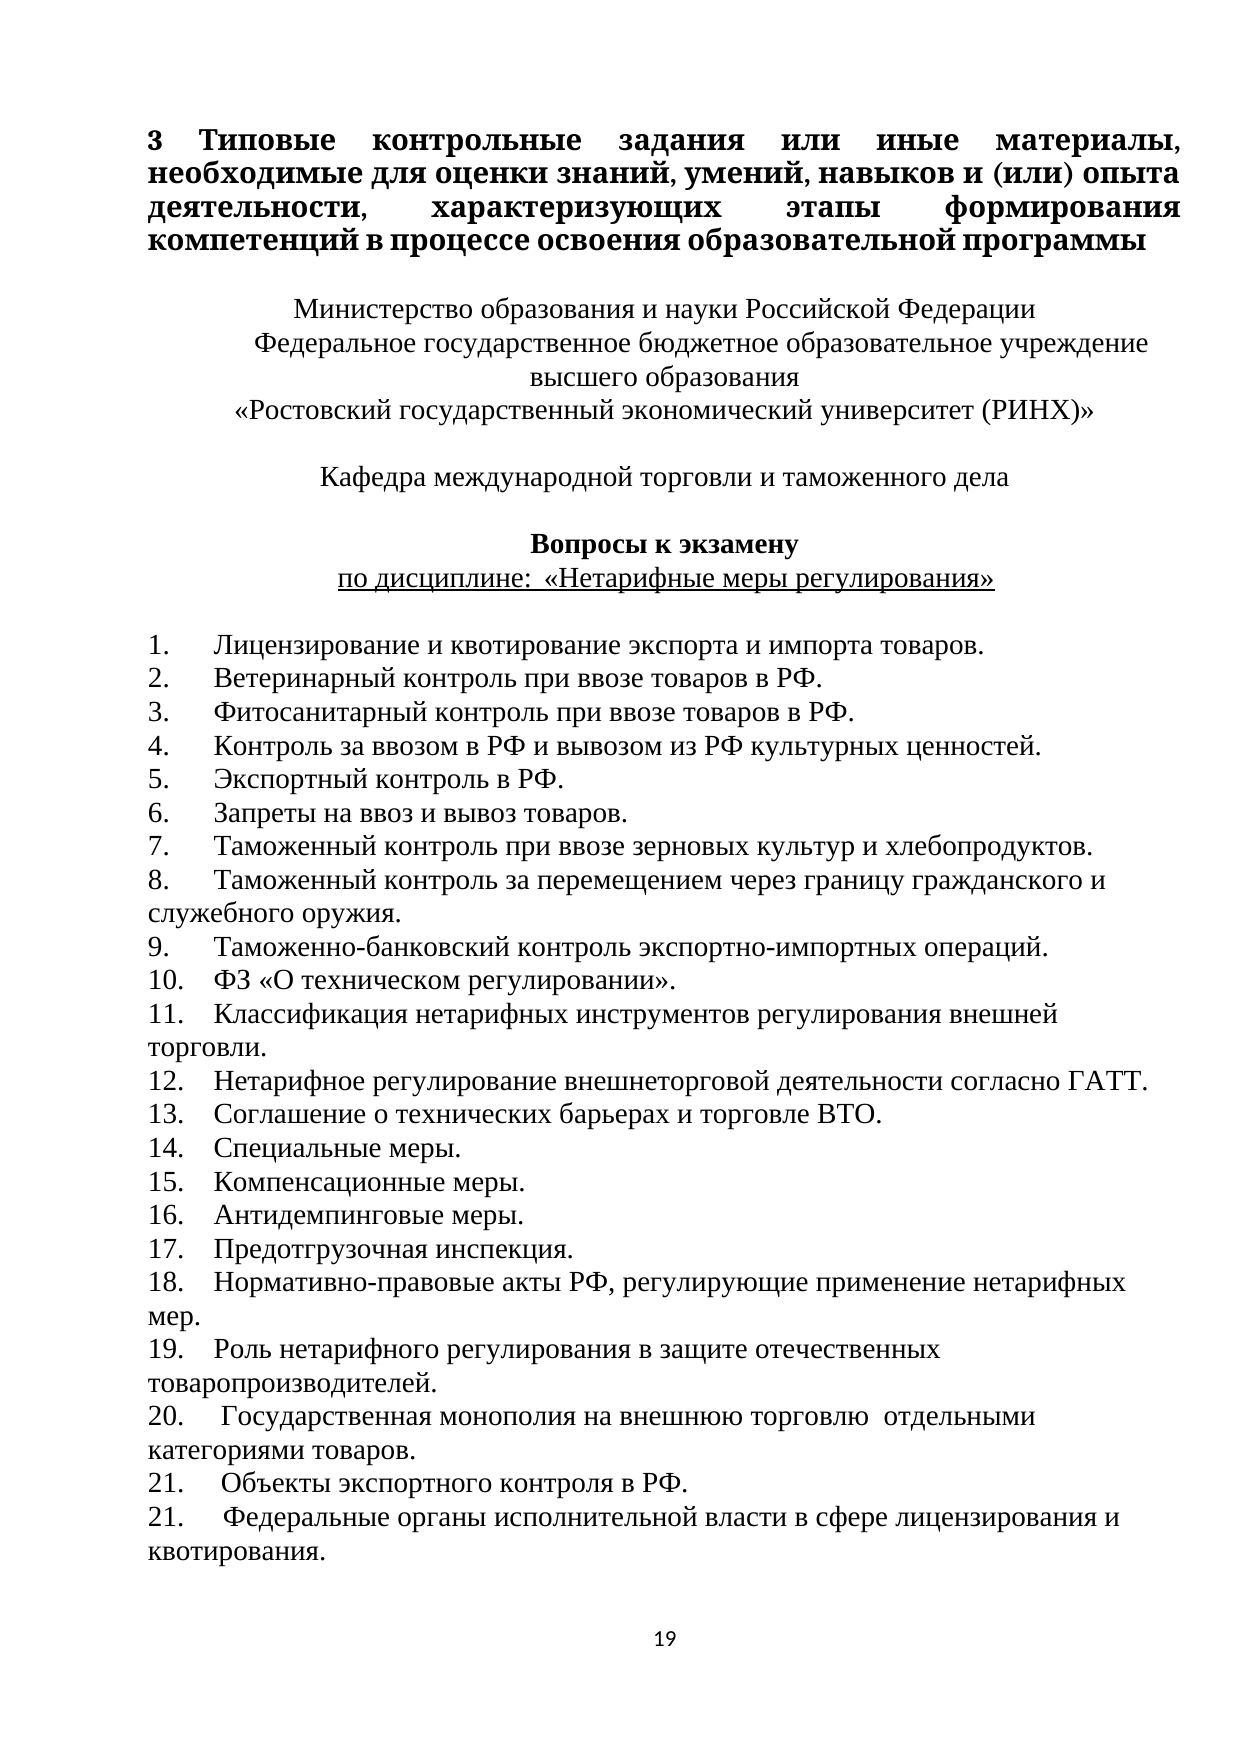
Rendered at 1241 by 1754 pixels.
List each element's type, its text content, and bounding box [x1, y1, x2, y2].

text 7. Таможенный контроль при ввозе зерновых культур и хлебопродуктов. [148, 828, 1181, 862]
text 11. Классификация нетарифных инструментов регулирования внешней торговли. [148, 996, 1181, 1063]
text Кафедра международной торговли и таможенного дела [148, 459, 1181, 493]
text 3. Фитосанитарный контроль при ввозе товаров в РФ. [148, 694, 1181, 728]
text 5. Экспортный контроль в РФ. [148, 761, 1181, 795]
text 1. Лицензирование и квотирование экспорта и импорта товаров. [148, 627, 1181, 661]
text 16. Антидемпинговые меры. [148, 1197, 1181, 1231]
text 3 Типовые контрольные задания или иные материалы, необходимые для оценки знаний, умений, навыков и (или) опыта деятельности, характеризующих этапы формирования компетенций в процессе освоения образовательной программы [148, 124, 1181, 258]
text 21. Объекты экспортного контроля в РФ. [148, 1466, 1181, 1499]
text 14. Специальные меры. [148, 1130, 1181, 1164]
text 8. Таможенный контроль за перемещением через границу гражданского и служебного оружия. [148, 862, 1181, 929]
text 13. Соглашение о технических барьерах и торговле ВТО. [148, 1097, 1181, 1130]
text 9. Таможенно-банковский контроль экспортно-импортных операций. [148, 929, 1181, 962]
text Федеральное государственное бюджетное образовательное учреждение высшего образования [148, 325, 1181, 392]
text 19. Роль нетарифного регулирования в защите отечественных товаропроизводителей. [148, 1331, 1181, 1398]
text «Ростовский государственный экономический университет (РИНХ)» [148, 392, 1181, 426]
text 18. Нормативно-правовые акты РФ, регулирующие применение нетарифных мер. [148, 1264, 1181, 1331]
text 15. Компенсационные меры. [148, 1164, 1181, 1197]
text Вопросы к экзамену [148, 526, 1181, 560]
text 20. Государственная монополия на внешнюю торговлю отдельными категориями товаров. [148, 1398, 1181, 1466]
text Министерство образования и науки Российской Федерации [148, 292, 1181, 325]
text 12. Нетарифное регулирование внешнеторговой деятельности согласно ГАТТ. [148, 1063, 1181, 1097]
text 4. Контроль за ввозом в РФ и вывозом из РФ культурных ценностей. [148, 728, 1181, 761]
text 21. Федеральные органы исполнительной власти в сфере лицензирования и квотирования. [148, 1499, 1181, 1566]
text 17. Предотгрузочная инспекция. [148, 1231, 1181, 1264]
text по дисциплине: «Нетарифные меры регулирования» [148, 560, 1184, 593]
text 2. Ветеринарный контроль при ввозе товаров в РФ. [148, 661, 1181, 694]
text 10. ФЗ «О техническом регулировании». [148, 962, 1181, 996]
text 6. Запреты на ввоз и вывоз товаров. [148, 795, 1181, 828]
